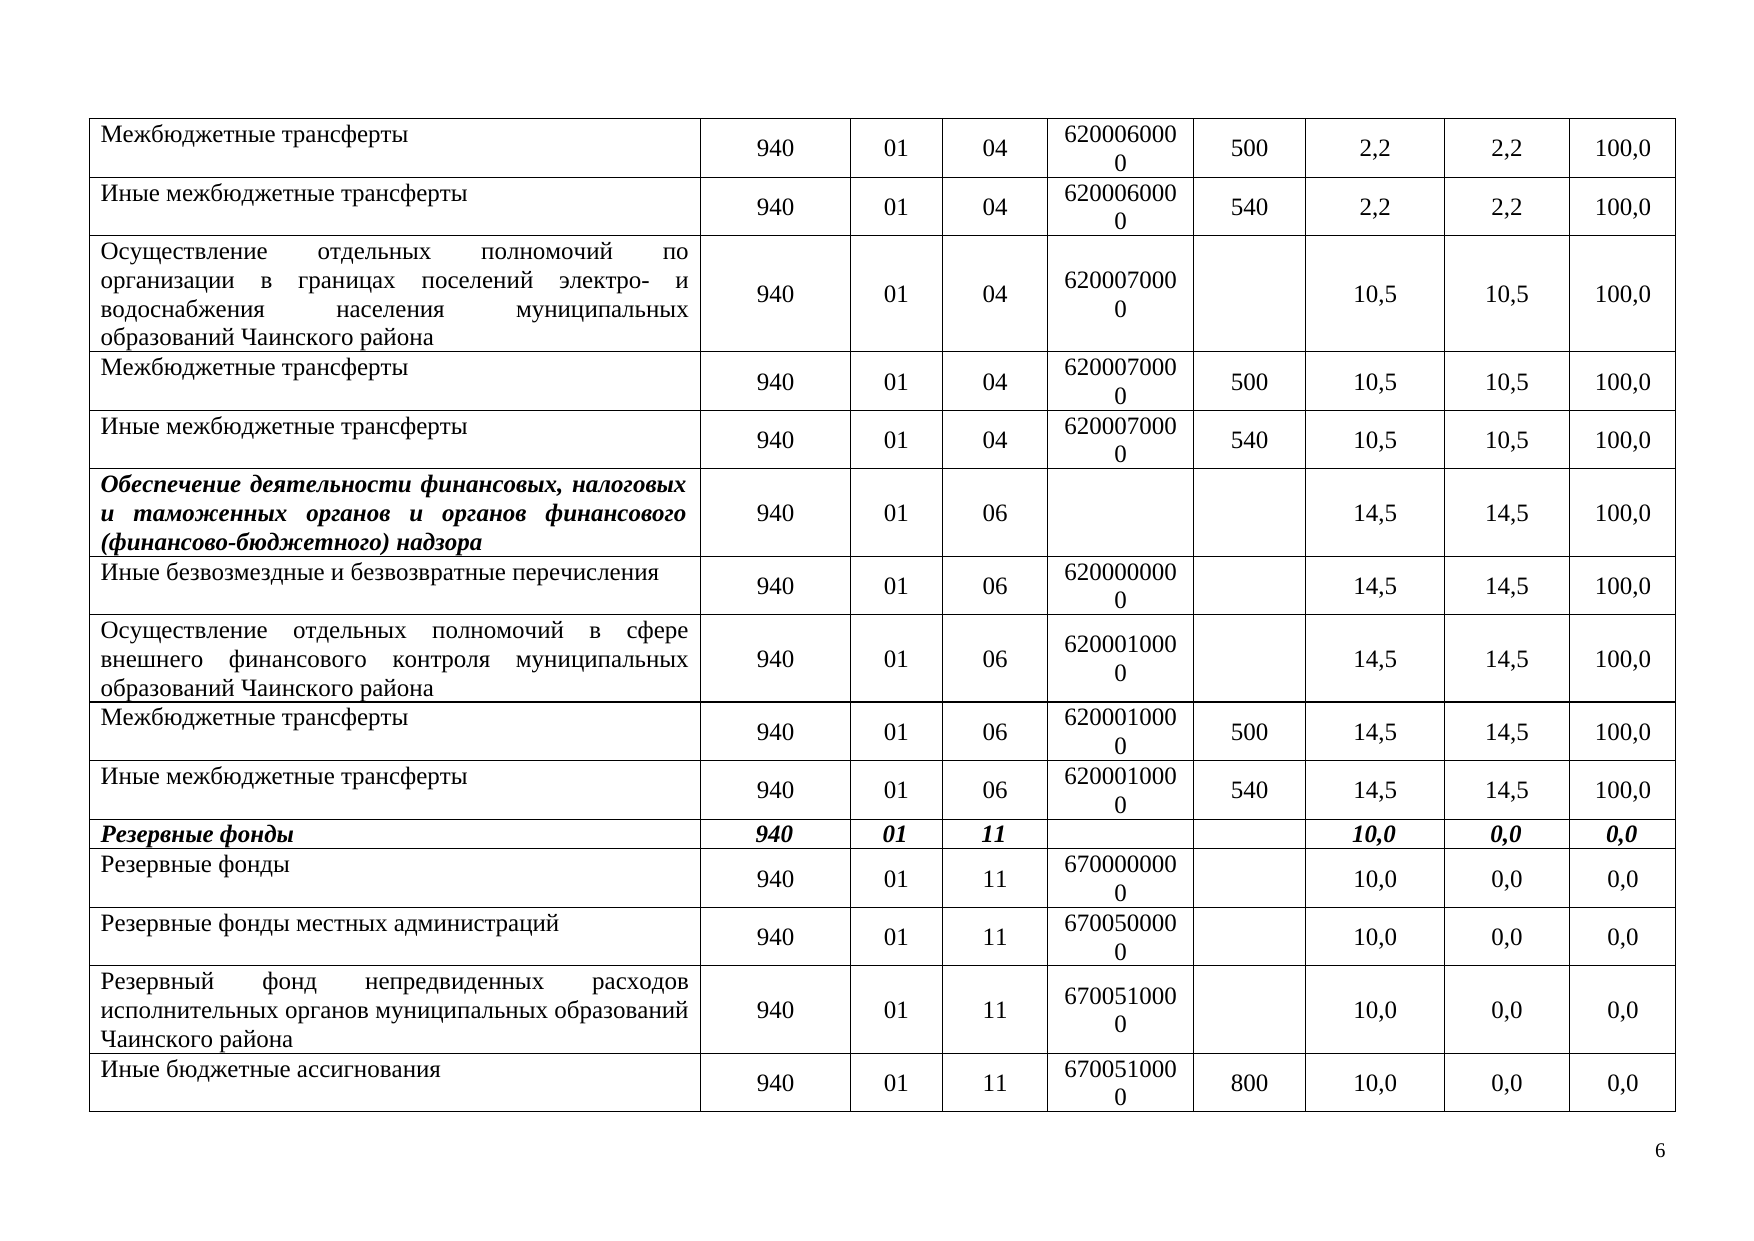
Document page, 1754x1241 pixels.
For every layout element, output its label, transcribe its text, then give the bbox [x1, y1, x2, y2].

table_cell 2,2 [1445, 119, 1569, 177]
table_cell [1194, 469, 1305, 556]
table_cell [1194, 615, 1305, 701]
table_cell 6200010000 [1048, 615, 1193, 701]
table_cell 01 [851, 469, 942, 556]
table_cell 01 [851, 908, 942, 965]
table_cell 6200000000 [1048, 557, 1193, 614]
table_cell Иные безвозмездные и безвозвратные перечисления [90, 557, 700, 614]
table_cell Осуществление отдельных полномочий по организации в границах поселений электро- и водоснабжения населения муниципальных образований Чаинского района [90, 236, 700, 351]
table_cell 100,0 [1570, 119, 1675, 177]
table_cell 6200010000 [1048, 703, 1193, 760]
table_cell 01 [851, 761, 942, 818]
table_cell 10,0 [1306, 908, 1444, 965]
table_cell 940 [701, 761, 850, 818]
table_cell 940 [701, 966, 850, 1053]
table_cell 11 [943, 966, 1047, 1053]
table_cell 14,5 [1306, 557, 1444, 614]
table_cell 940 [701, 557, 850, 614]
table_cell 0,0 [1445, 1054, 1569, 1111]
table_cell 100,0 [1570, 703, 1675, 760]
table_cell 940 [701, 615, 850, 701]
table_cell 2,2 [1306, 178, 1444, 235]
table_cell 940 [701, 119, 850, 177]
table_cell 01 [851, 820, 942, 848]
table_cell [1194, 966, 1305, 1053]
table_cell Иные межбюджетные трансферты [90, 761, 700, 818]
table_cell Межбюджетные трансферты [90, 703, 700, 760]
table_cell 04 [943, 236, 1047, 351]
table_cell Резервные фонды местных администраций [90, 908, 700, 965]
table_cell 6700510000 [1048, 966, 1193, 1053]
table_cell 01 [851, 236, 942, 351]
table_cell 01 [851, 1054, 942, 1111]
table_cell 0,0 [1445, 820, 1569, 848]
table_cell Осуществление отдельных полномочий в сфере внешнего финансового контроля муниципальных образований Чаинского района [90, 615, 700, 701]
table_cell 01 [851, 352, 942, 410]
table_cell 10,0 [1306, 849, 1444, 907]
table_cell 500 [1194, 352, 1305, 410]
table_cell 2,2 [1445, 178, 1569, 235]
table_cell [1048, 820, 1193, 848]
table_cell 10,0 [1306, 1054, 1444, 1111]
table_cell 6700000000 [1048, 849, 1193, 907]
table_cell Иные межбюджетные трансферты [90, 411, 700, 468]
table_cell Резервные фонды [90, 820, 700, 848]
table_cell 14,5 [1306, 615, 1444, 701]
table_cell 0,0 [1445, 849, 1569, 907]
table_cell 6700510000 [1048, 1054, 1193, 1111]
table_cell 940 [701, 703, 850, 760]
table_cell 10,5 [1445, 352, 1569, 410]
table_cell 06 [943, 761, 1047, 818]
table_cell 500 [1194, 119, 1305, 177]
table_cell 100,0 [1570, 761, 1675, 818]
table_cell 01 [851, 966, 942, 1053]
table_cell 06 [943, 615, 1047, 701]
table_cell 800 [1194, 1054, 1305, 1111]
table_cell 6200060000 [1048, 178, 1193, 235]
table_cell 10,5 [1445, 411, 1569, 468]
table_cell 940 [701, 411, 850, 468]
table_cell 04 [943, 352, 1047, 410]
table_cell 500 [1194, 703, 1305, 760]
table_cell 940 [701, 469, 850, 556]
table_cell 540 [1194, 411, 1305, 468]
table_cell 11 [943, 908, 1047, 965]
table_cell 540 [1194, 761, 1305, 818]
table_cell [1194, 557, 1305, 614]
table_cell 940 [701, 849, 850, 907]
table_cell 540 [1194, 178, 1305, 235]
table_cell [1194, 236, 1305, 351]
table_cell 100,0 [1570, 178, 1675, 235]
table_cell 2,2 [1306, 119, 1444, 177]
table_cell 06 [943, 557, 1047, 614]
table_cell Иные бюджетные ассигнования [90, 1054, 700, 1111]
table_cell Межбюджетные трансферты [90, 119, 700, 177]
table_cell 940 [701, 1054, 850, 1111]
table_cell 0,0 [1570, 820, 1675, 848]
table_cell Межбюджетные трансферты [90, 352, 700, 410]
table_cell 04 [943, 178, 1047, 235]
table_cell 0,0 [1445, 966, 1569, 1053]
table_cell Резервные фонды [90, 849, 700, 907]
table_cell 14,5 [1445, 761, 1569, 818]
table_cell 04 [943, 411, 1047, 468]
table_cell 01 [851, 615, 942, 701]
table_cell 01 [851, 119, 942, 177]
table_cell Обеспечение деятельности финансовых, налоговых и таможенных органов и органов финансового (финансово-бюджетного) надзора [90, 469, 700, 556]
table_cell 940 [701, 820, 850, 848]
table_cell 100,0 [1570, 352, 1675, 410]
table_cell 01 [851, 849, 942, 907]
table_cell [1194, 820, 1305, 848]
table_cell Иные межбюджетные трансферты [90, 178, 700, 235]
table_cell 940 [701, 236, 850, 351]
table_cell 6200010000 [1048, 761, 1193, 818]
table_cell 14,5 [1306, 469, 1444, 556]
table_cell 6700500000 [1048, 908, 1193, 965]
table_cell 14,5 [1445, 615, 1569, 701]
table_cell 04 [943, 119, 1047, 177]
table_cell 0,0 [1570, 966, 1675, 1053]
table_cell 100,0 [1570, 557, 1675, 614]
table_cell 11 [943, 1054, 1047, 1111]
table_cell 6200070000 [1048, 411, 1193, 468]
table_cell [1048, 469, 1193, 556]
table_cell 14,5 [1306, 761, 1444, 818]
table_cell 100,0 [1570, 615, 1675, 701]
table_cell 940 [701, 178, 850, 235]
table_cell 0,0 [1445, 908, 1569, 965]
table_cell 940 [701, 908, 850, 965]
table_cell 01 [851, 557, 942, 614]
table_cell Резервный фонд непредвиденных расходов исполнительных органов муниципальных образований Чаинского района [90, 966, 700, 1053]
table_cell 6200070000 [1048, 352, 1193, 410]
table_cell 940 [701, 352, 850, 410]
table_cell 100,0 [1570, 236, 1675, 351]
table_cell 14,5 [1445, 703, 1569, 760]
table_cell 0,0 [1570, 908, 1675, 965]
table_cell 10,0 [1306, 966, 1444, 1053]
table_cell 0,0 [1570, 849, 1675, 907]
table_cell 10,5 [1306, 352, 1444, 410]
table_cell 11 [943, 849, 1047, 907]
table_cell 14,5 [1306, 703, 1444, 760]
table_cell 14,5 [1445, 557, 1569, 614]
table_cell 0,0 [1570, 1054, 1675, 1111]
table_cell 11 [943, 820, 1047, 848]
table_cell 06 [943, 469, 1047, 556]
table_cell [1194, 908, 1305, 965]
table_cell 6200070000 [1048, 236, 1193, 351]
table_cell 06 [943, 703, 1047, 760]
table_cell [1194, 849, 1305, 907]
table_cell 14,5 [1445, 469, 1569, 556]
table_cell 6200060000 [1048, 119, 1193, 177]
table_cell 10,5 [1445, 236, 1569, 351]
table_cell 10,5 [1306, 236, 1444, 351]
table_cell 10,5 [1306, 411, 1444, 468]
table_cell 100,0 [1570, 469, 1675, 556]
table_cell 01 [851, 411, 942, 468]
table_cell 01 [851, 178, 942, 235]
table_cell 100,0 [1570, 411, 1675, 468]
table_cell 01 [851, 703, 942, 760]
table_cell 10,0 [1306, 820, 1444, 848]
